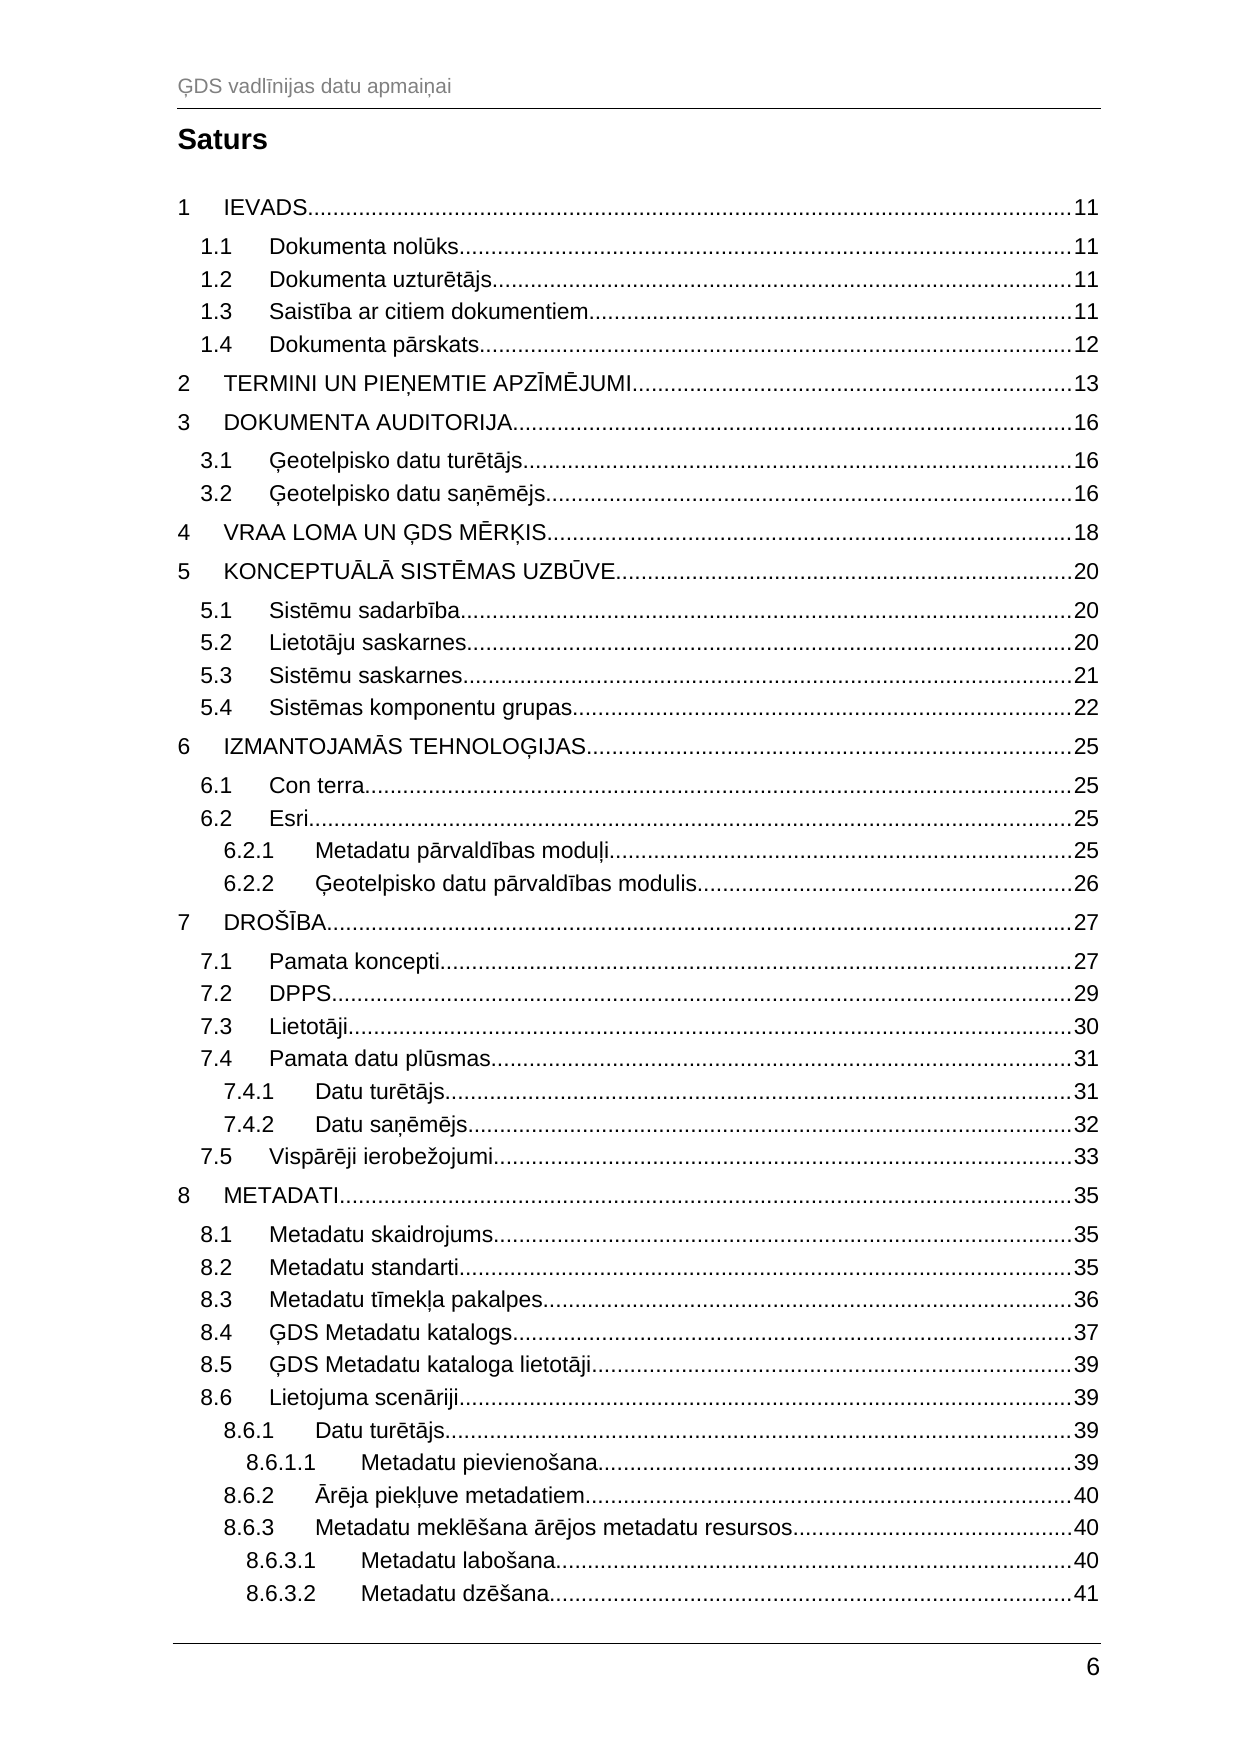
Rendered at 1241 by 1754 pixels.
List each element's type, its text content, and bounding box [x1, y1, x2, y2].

text 1.3 Saistība ar citiem dokumentiem 11 [200, 298, 1100, 324]
text 7.1 Pamata koncepti 27 [200, 948, 1100, 974]
text 8.6.3.1 Metadatu labošana 40 [246, 1547, 1100, 1573]
text 7.3 Lietotāji 30 [200, 1013, 1100, 1039]
text 8.6.2 Ārēja piekļuve metadatiem 40 [223, 1482, 1100, 1508]
text 8.4 ĢDS Metadatu katalogs 37 [200, 1319, 1100, 1345]
text 1.1 Dokumenta nolūks 11 [200, 233, 1100, 259]
text 8.6.1.1 Metadatu pievienošana 39 [246, 1449, 1100, 1476]
text 6.2.2 Ģeotelpisko datu pārvaldības modulis 26 [223, 870, 1100, 896]
text 7.4.2 Datu saņēmējs 32 [223, 1111, 1100, 1137]
text 3.1 Ģeotelpisko datu turētājs 16 [200, 447, 1100, 474]
text 8.2 Metadatu standarti 35 [200, 1253, 1100, 1280]
text 8.6.3.2 Metadatu dzēšana 41 [246, 1579, 1100, 1606]
text 8.1 Metadatu skaidrojums 35 [200, 1221, 1100, 1247]
text 3.2 Ģeotelpisko datu saņēmējs 16 [200, 480, 1100, 506]
text 8.5 ĢDS Metadatu kataloga lietotāji 39 [200, 1351, 1100, 1378]
text 7 Drošība 27 [177, 909, 1100, 935]
text 8.6.1 Datu turētājs 39 [223, 1417, 1100, 1443]
text 5 Konceptuālā sistēmas uzbūve 20 [177, 558, 1100, 584]
text 1.4 Dokumenta pārskats 12 [200, 331, 1100, 357]
text 5.3 Sistēmu saskarnes 21 [200, 662, 1100, 688]
text 5.4 Sistēmas komponentu grupas 22 [200, 694, 1100, 721]
text 1.2 Dokumenta uzturētājs 11 [200, 266, 1100, 292]
text 8.6 Lietojuma scenāriji 39 [200, 1384, 1100, 1410]
text 5.1 Sistēmu sadarbība 20 [200, 597, 1100, 623]
text 6.2.1 Metadatu pārvaldības moduļi 25 [223, 837, 1100, 864]
text 4 VRAA loma un ĢDS mērķis 18 [177, 519, 1100, 545]
text 1 Ievads 11 [177, 194, 1100, 221]
text 7.4.1 Datu turētājs 31 [223, 1078, 1100, 1104]
text Saturs [177, 122, 1100, 155]
text 8 Metadati 35 [177, 1182, 1100, 1208]
text 6.2 Esri 25 [200, 805, 1100, 831]
text 5.2 Lietotāju saskarnes 20 [200, 629, 1100, 656]
text 7.4 Pamata datu plūsmas 31 [200, 1045, 1100, 1072]
text 8.3 Metadatu tīmekļa pakalpes 36 [200, 1286, 1100, 1312]
text 8.6.3 Metadatu meklēšana ārējos metadatu resursos 40 [223, 1514, 1100, 1541]
text 7.5 Vispārēji ierobežojumi 33 [200, 1143, 1100, 1169]
text 6.1 Con terra 25 [200, 772, 1100, 798]
text 7.2 DPPS 29 [200, 980, 1100, 1007]
text 2 Termini un pieņemtie apzīmējumi 13 [177, 370, 1100, 396]
text 3 Dokumenta auditorija 16 [177, 408, 1100, 435]
text 6 Izmantojamās tehnoloģijas 25 [177, 733, 1100, 759]
